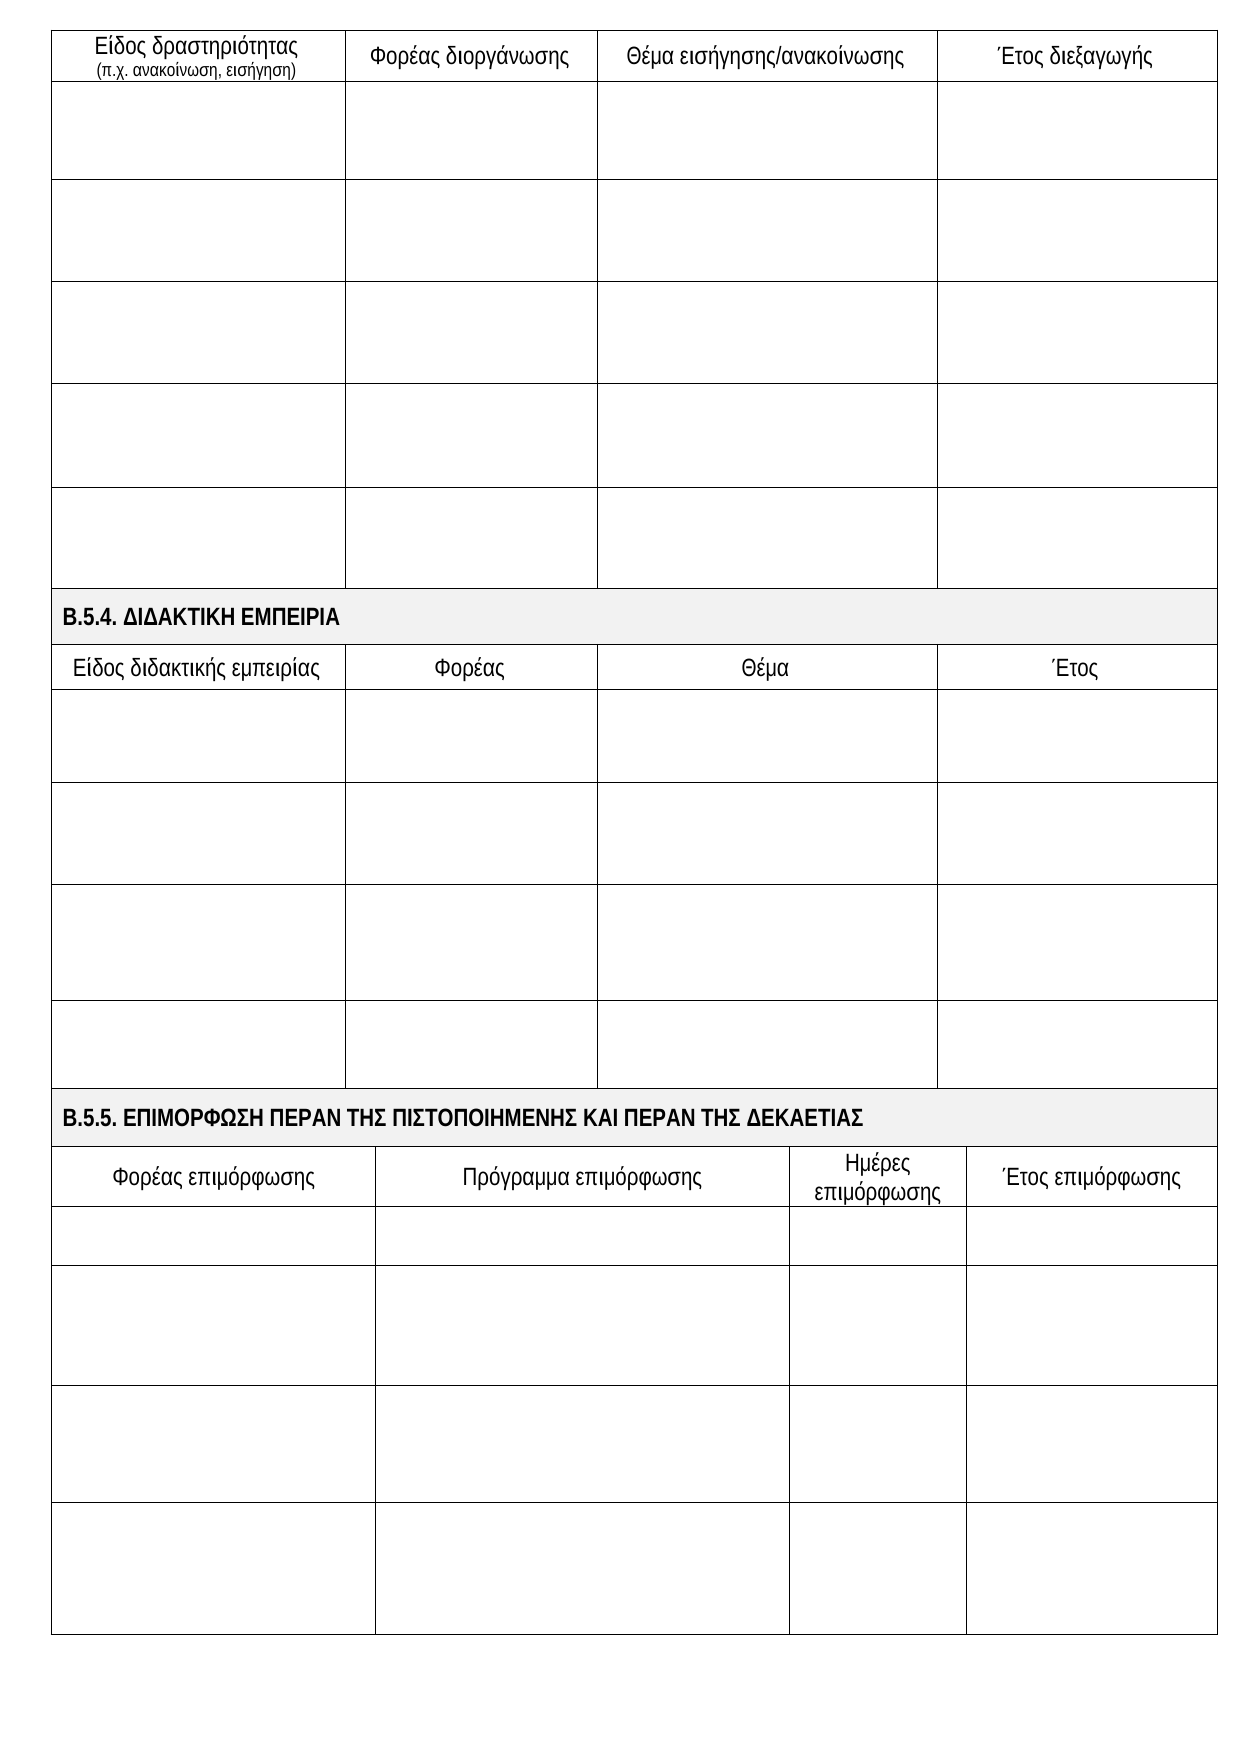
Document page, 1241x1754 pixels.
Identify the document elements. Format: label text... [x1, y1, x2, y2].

table_cell Έτος [938, 645, 1217, 689]
table_cell [52, 783, 345, 883]
table_cell [376, 1503, 789, 1634]
table_cell [938, 488, 1217, 588]
table_cell Είδος δραστηριότητας (π.χ. ανακοίνωση, εισήγηση) [52, 31, 345, 81]
table_cell [346, 384, 597, 487]
table_cell [52, 82, 345, 179]
table_cell Έτος διεξαγωγής [938, 31, 1217, 81]
table_cell [938, 885, 1217, 1000]
table_cell [52, 180, 345, 281]
table_cell [938, 1001, 1217, 1088]
table_cell [598, 885, 937, 1000]
table_cell [790, 1386, 966, 1502]
table_cell [938, 384, 1217, 487]
table_cell [346, 82, 597, 179]
table_cell Φορέας [346, 645, 597, 689]
table_cell [52, 1001, 345, 1088]
table_cell [346, 783, 597, 883]
table_cell [346, 885, 597, 1000]
table_cell [967, 1503, 1217, 1634]
table_cell [346, 690, 597, 782]
table_cell [52, 885, 345, 1000]
table_cell [598, 488, 937, 588]
table_cell [598, 180, 937, 281]
table_cell [790, 1207, 966, 1265]
table_cell [346, 282, 597, 382]
table_cell [938, 690, 1217, 782]
table_cell Έτος επιμόρφωσης [967, 1147, 1217, 1206]
table_cell [52, 282, 345, 382]
table_cell [967, 1386, 1217, 1502]
table_cell Β.5.4. ΔΙΔΑΚΤΙΚΗ ΕΜΠΕΙΡΙΑ [52, 589, 1217, 644]
table_cell [598, 384, 937, 487]
table_cell Φορέας διοργάνωσης [346, 31, 597, 81]
table_cell [790, 1266, 966, 1385]
table_cell Ημέρες επιμόρφωσης [790, 1147, 966, 1206]
table_cell [52, 384, 345, 487]
table_cell [52, 1386, 375, 1502]
table_cell [52, 1266, 375, 1385]
table_cell Πρόγραμμα επιμόρφωσης [376, 1147, 789, 1206]
table_cell [346, 488, 597, 588]
table_cell [938, 783, 1217, 883]
table_cell [938, 82, 1217, 179]
table_cell [598, 690, 937, 782]
table_cell Β.5.5. ΕΠΙΜΟΡΦΩΣΗ ΠΕΡΑΝ ΤΗΣ ΠΙΣΤΟΠΟΙΗΜΕΝΗΣ ΚΑΙ ΠΕΡΑΝ ΤΗΣ ΔΕΚΑΕΤΙΑΣ [52, 1089, 1217, 1146]
table_cell [52, 1503, 375, 1634]
table_cell [52, 690, 345, 782]
table_cell [598, 783, 937, 883]
table_cell [346, 180, 597, 281]
table_cell Είδος διδακτικής εμπειρίας [52, 645, 345, 689]
table_cell [598, 282, 937, 382]
table_cell Θέμα [598, 645, 937, 689]
table_cell [598, 82, 937, 179]
table_cell [938, 282, 1217, 382]
table_cell [52, 488, 345, 588]
table_cell [376, 1386, 789, 1502]
table_cell [346, 1001, 597, 1088]
table_cell [967, 1207, 1217, 1265]
table_cell Θέμα εισήγησης/ανακοίνωσης [598, 31, 937, 81]
table_cell [376, 1207, 789, 1265]
table_cell [938, 180, 1217, 281]
table_cell [790, 1503, 966, 1634]
table_cell [376, 1266, 789, 1385]
table_cell [52, 1207, 375, 1265]
table_cell [967, 1266, 1217, 1385]
table_cell Φορέας επιμόρφωσης [52, 1147, 375, 1206]
table_cell [598, 1001, 937, 1088]
